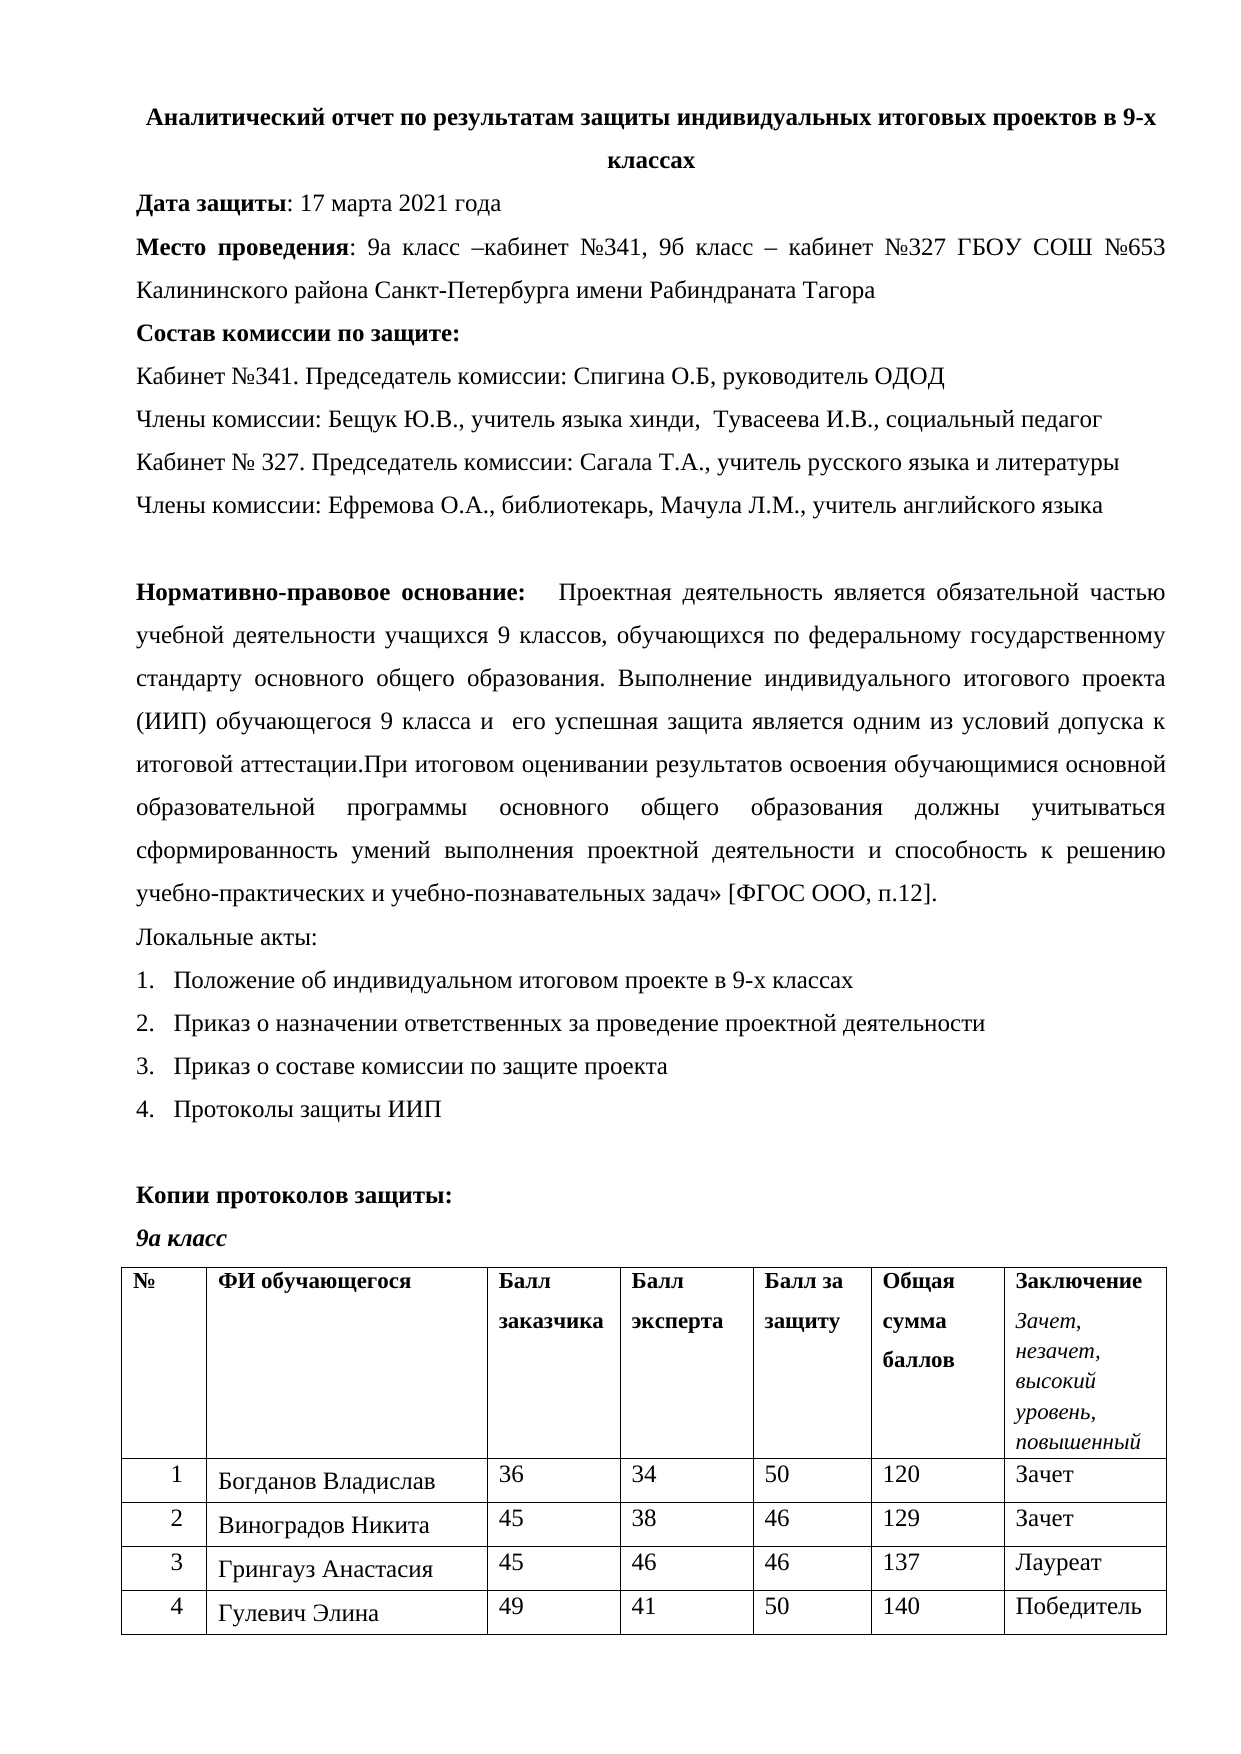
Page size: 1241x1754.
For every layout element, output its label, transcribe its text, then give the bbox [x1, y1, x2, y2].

table_cell 45 [488, 1503, 620, 1546]
table_cell 36 [488, 1459, 620, 1502]
table_cell 50 [754, 1459, 871, 1502]
table_cell Победитель [1005, 1591, 1166, 1634]
table_header № [122, 1268, 206, 1458]
list Копии протоколов защиты: [136, 1180, 1167, 1209]
list Место проведения: 9а класс –кабинет №341, 9б класс – кабинет №327 ГБОУ СОШ №653 Калининского района Санкт-Петербурга имени Рабиндраната Тагора [136, 232, 1167, 303]
table_cell 120 [872, 1459, 1004, 1502]
table_cell [122, 1547, 206, 1590]
table_cell Гулевич Элина [207, 1591, 487, 1634]
table_header Балл эксперта [621, 1268, 753, 1458]
table_cell 41 [621, 1591, 753, 1634]
table_cell 140 [872, 1591, 1004, 1634]
table_cell 129 [872, 1503, 1004, 1546]
table_cell [122, 1591, 206, 1634]
table_cell 46 [621, 1547, 753, 1590]
list Кабинет № 327. Председатель комиссии: Сагала Т.А., учитель русского языка и литературы [136, 447, 1167, 476]
table_header ФИ обучающегося [207, 1268, 487, 1458]
list Приказ о составе комиссии по защите проекта [136, 1051, 1167, 1080]
table_cell 34 [621, 1459, 753, 1502]
list Дата защиты: 17 марта 2021 года [136, 188, 1167, 217]
table_header Заключение Зачет, незачет, высокий уровень, повышенный [1005, 1268, 1166, 1458]
list Локальные акты: [136, 922, 1167, 950]
table_cell Зачет [1005, 1503, 1166, 1546]
table_cell 38 [621, 1503, 753, 1546]
list Аналитический отчет по результатам защиты индивидуальных итоговых проектов в 9-х классах [136, 102, 1167, 174]
table_cell Лауреат [1005, 1547, 1166, 1590]
list Протоколы защиты ИИП [136, 1094, 1167, 1123]
table_cell 46 [754, 1547, 871, 1590]
table_cell Зачет [1005, 1459, 1166, 1502]
table_cell 46 [754, 1503, 871, 1546]
list Члены комиссии: Бещук Ю.В., учитель языка хинди, Тувасеева И.В., социальный педагог [136, 404, 1167, 433]
table_cell 45 [488, 1547, 620, 1590]
table_cell Виноградов Никита [207, 1503, 487, 1546]
table_cell 49 [488, 1591, 620, 1634]
table_cell [122, 1503, 206, 1546]
table_header Балл за защиту [754, 1268, 871, 1458]
list Приказ о назначении ответственных за проведение проектной деятельности [136, 1008, 1167, 1037]
table_cell 137 [872, 1547, 1004, 1590]
table_cell 50 [754, 1591, 871, 1634]
list Состав комиссии по защите: [136, 318, 1167, 347]
list Положение об индивидуальном итоговом проекте в 9-х классах [136, 965, 1167, 993]
table_header Балл заказчика [488, 1268, 620, 1458]
table_cell Богданов Владислав [207, 1459, 487, 1502]
list Члены комиссии: Ефремова О.А., библиотекарь, Мачула Л.М., учитель английского языка [136, 490, 1167, 519]
list Кабинет №341. Председатель комиссии: Спигина О.Б, руководитель ОДОД [136, 361, 1167, 390]
table_cell [122, 1459, 206, 1502]
table_header Общая сумма баллов [872, 1268, 1004, 1458]
table_cell Грингауз Анастасия [207, 1547, 487, 1590]
list Нормативно-правовое основание: Проектная деятельность является обязательной частью учебной деятельности учащихся 9 классов, обучающихся по федеральному государственному стандарту основного общего образования. Выполнение индивидуального итогового проекта (ИИП) обучающегося 9 класса и его успешная защита является одним из условий допуска к итоговой аттестации.При итоговом оценивании результатов освоения обучающимися основной образовательной программы основного общего образования должны учитываться сформированность умений выполнения проектной деятельности и способность к решению учебно-практических и учебно-познавательных задач» [ФГОС ООО, п.12]. [136, 577, 1167, 907]
list 9а класс [136, 1223, 1167, 1252]
